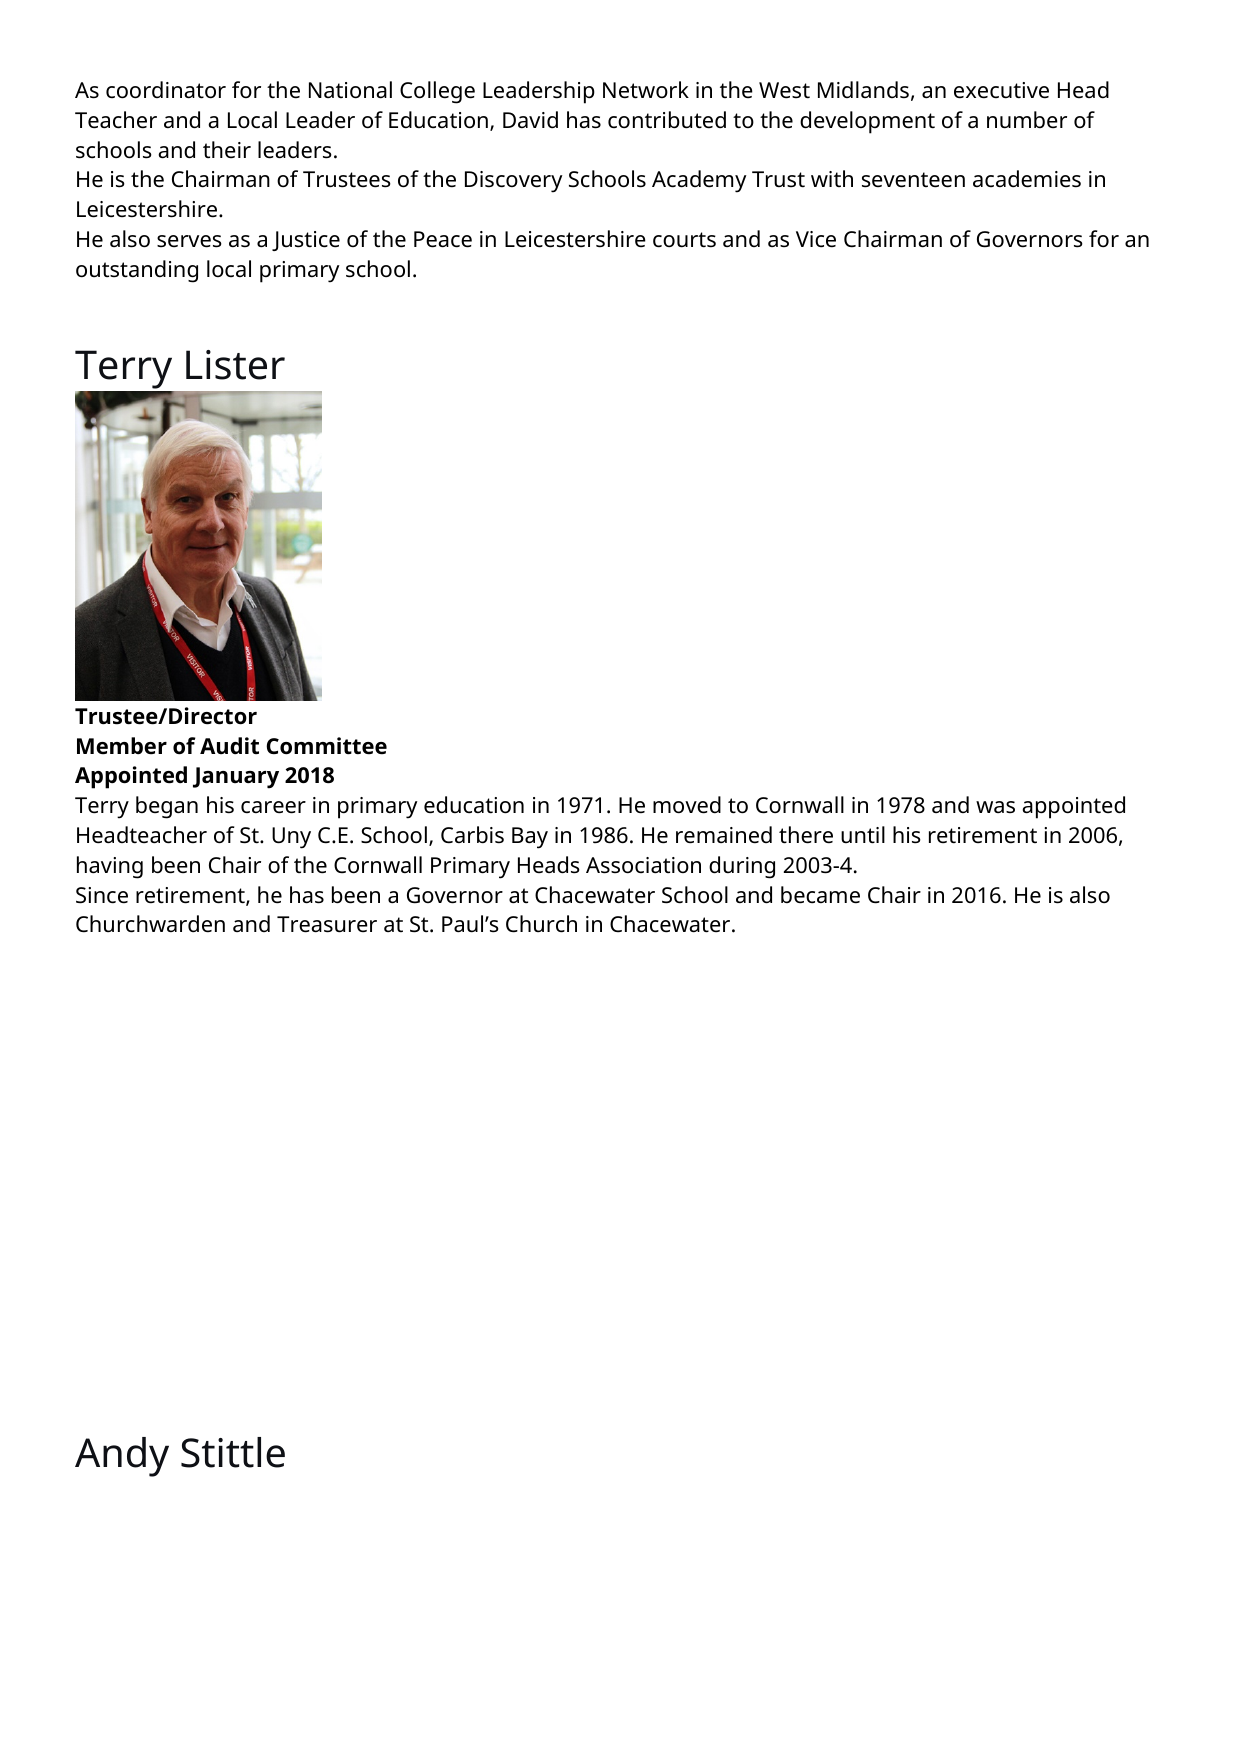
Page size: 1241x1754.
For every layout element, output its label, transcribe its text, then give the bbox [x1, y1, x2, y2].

text Trustee/Director Member of Audit Committee Appointed January 2018 [75, 701, 1165, 790]
text Terry began his career in primary education in 1971. He moved to Cornwall in 1978 and was appointed Headteacher of St. Uny C.E. School, Carbis Bay in 1986. He remained there until his retirement in 2006, having been Chair of the Cornwall Primary Heads Association during 2003-4. [75, 790, 1165, 879]
subtitle Andy Stittle [75, 1425, 1165, 1479]
subtitle Terry Lister [75, 337, 1165, 391]
picture [75, 391, 322, 701]
text Since retirement, he has been a Governor at Chacewater School and became Chair in 2016. He is also Churchwarden and Treasurer at St. Paul’s Church in Chacewater. [75, 879, 1165, 939]
text He is the Chairman of Trustees of the Discovery Schools Academy Trust with seventeen academies in Leicestershire. He also serves as a Justice of the Peace in Leicestershire courts and as Vice Chairman of Governors for an outstanding local primary school. [75, 164, 1165, 283]
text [75, 75, 1165, 164]
